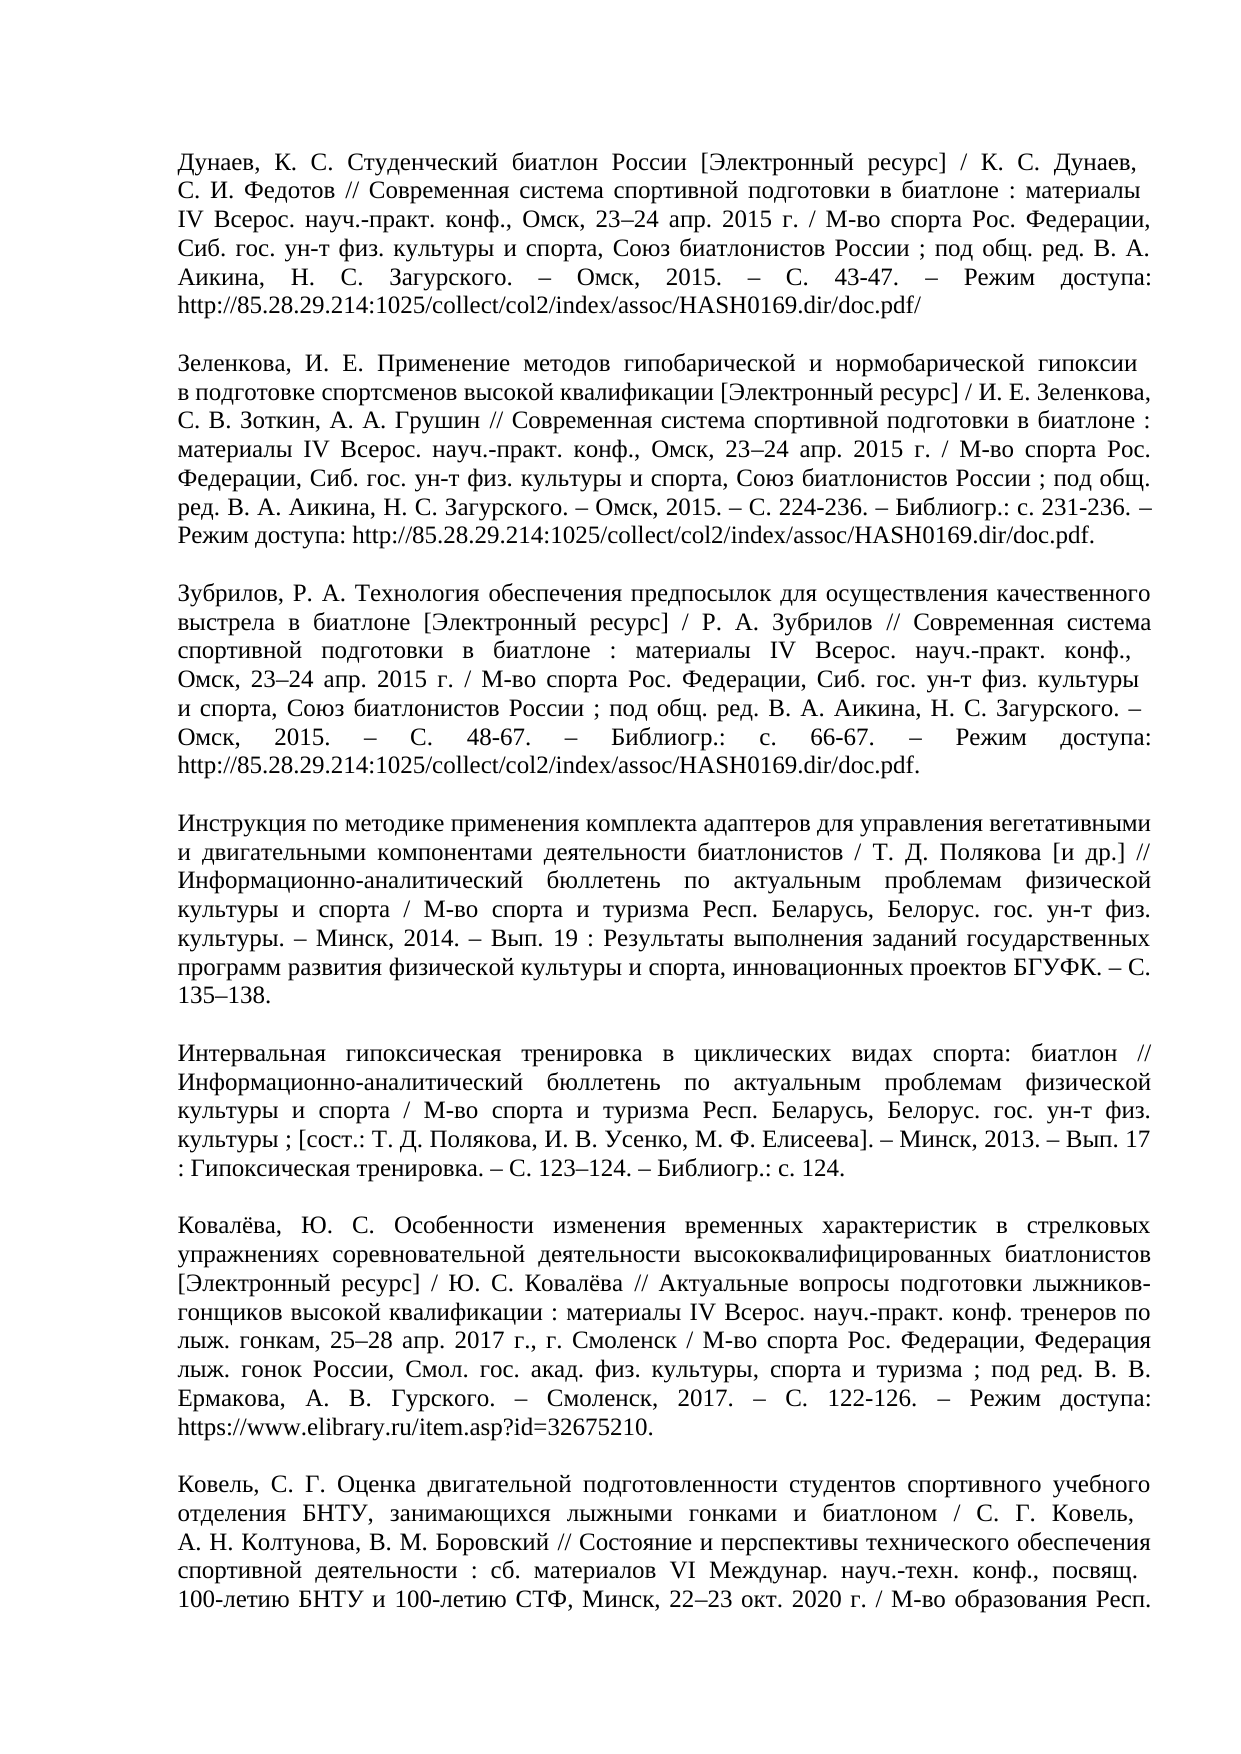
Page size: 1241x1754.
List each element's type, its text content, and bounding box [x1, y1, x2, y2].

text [177, 1441, 1152, 1613]
text Зеленкова, И. Е. Применение методов гипобарической и нормобарической гипоксии в подготовке спортсменов высокой квалификации [Электронный ресурс] / И. Е. Зеленкова, С. В. Зоткин, А. А. Грушин // Современная система спортивной подготовки в биатлоне : материалы IV Всерос. науч.-практ. конф., Омск, 23–24 апр. 2015 г. / М-во спорта Рос. Федерации, Сиб. гос. ун-т физ. культуры и спорта, Союз биатлонистов России ; под общ. ред. В. А. Аикина, Н. С. Загурского. – Омск, 2015. – С. 224-236. – Библиогр.: с. 231-236. – Режим доступа: http://85.28.29.214:1025/collect/col2/index/assoc/HASH0169.dir/doc.pdf. [177, 348, 1152, 549]
text Ковалёва, Ю. С. Особенности изменения временных характеристик в стрелковых упражнениях соревновательной деятельности высококвалифицированных биатлонистов [Электронный ресурс] / Ю. С. Ковалёва // Актуальные вопросы подготовки лыжников-гонщиков высокой квалификации : материалы IV Всерос. науч.-практ. конф. тренеров по лыж. гонкам, 25–28 апр. 2017 г., г. Смоленск / М-во спорта Рос. Федерации, Федерация лыж. гонок России, Смол. гос. акад. физ. культуры, спорта и туризма ; под ред. В. В. Ермакова, А. В. Гурского. – Смоленск, 2017. – С. 122-126. – Режим доступа: https://www.elibrary.ru/item.asp?id=32675210. [177, 1182, 1152, 1441]
text Интервальная гипоксическая тренировка в циклических видах спорта: биатлон // Информационно-аналитический бюллетень по актуальным проблемам физической культуры и спорта / М-во спорта и туризма Респ. Беларусь, Белорус. гос. ун-т физ. культуры ; [сост.: Т. Д. Полякова, И. В. Усенко, М. Ф. Елисеева]. – Минск, 2013. – Вып. 17 : Гипоксическая тренировка. – С. 123–124. – Библиогр.: с. 124. [177, 1009, 1152, 1182]
text Дунаев, К. С. Студенческий биатлон России [Электронный ресурс] / К. С. Дунаев, С. И. Федотов // Современная система спортивной подготовки в биатлоне : материалы IV Всерос. науч.-практ. конф., Омск, 23–24 апр. 2015 г. / М-во спорта Рос. Федерации, Сиб. гос. ун-т физ. культуры и спорта, Союз биатлонистов России ; под общ. ред. В. А. Аикина, Н. С. Загурского. – Омск, 2015. – С. 43-47. – Режим доступа: http://85.28.29.214:1025/collect/col2/index/assoc/HASH0169.dir/doc.pdf/ [177, 118, 1152, 319]
text Зубрилов, Р. А. Технология обеспечения предпосылок для осуществления качественного выстрела в биатлоне [Электронный ресурс] / Р. А. Зубрилов // Современная система спортивной подготовки в биатлоне : материалы IV Всерос. науч.-практ. конф., Омск, 23–24 апр. 2015 г. / М-во спорта Рос. Федерации, Сиб. гос. ун-т физ. культуры и спорта, Союз биатлонистов России ; под общ. ред. В. А. Аикина, Н. С. Загурского. – Омск, 2015. – С. 48-67. – Библиогр.: с. 66-67. – Режим доступа: http://85.28.29.214:1025/collect/col2/index/assoc/HASH0169.dir/doc.pdf. [177, 549, 1152, 779]
text Инструкция по методике применения комплекта адаптеров для управления вегетативными и двигательными компонентами деятельности биатлонистов / Т. Д. Полякова [и др.] // Информационно-аналитический бюллетень по актуальным проблемам физической культуры и спорта / М-во спорта и туризма Респ. Беларусь, Белорус. гос. ун-т физ. культуры. – Минск, 2014. – Вып. 19 : Результаты выполнения заданий государственных программ развития физической культуры и спорта, инновационных проектов БГУФК. – С. 135–138. [177, 808, 1152, 1009]
